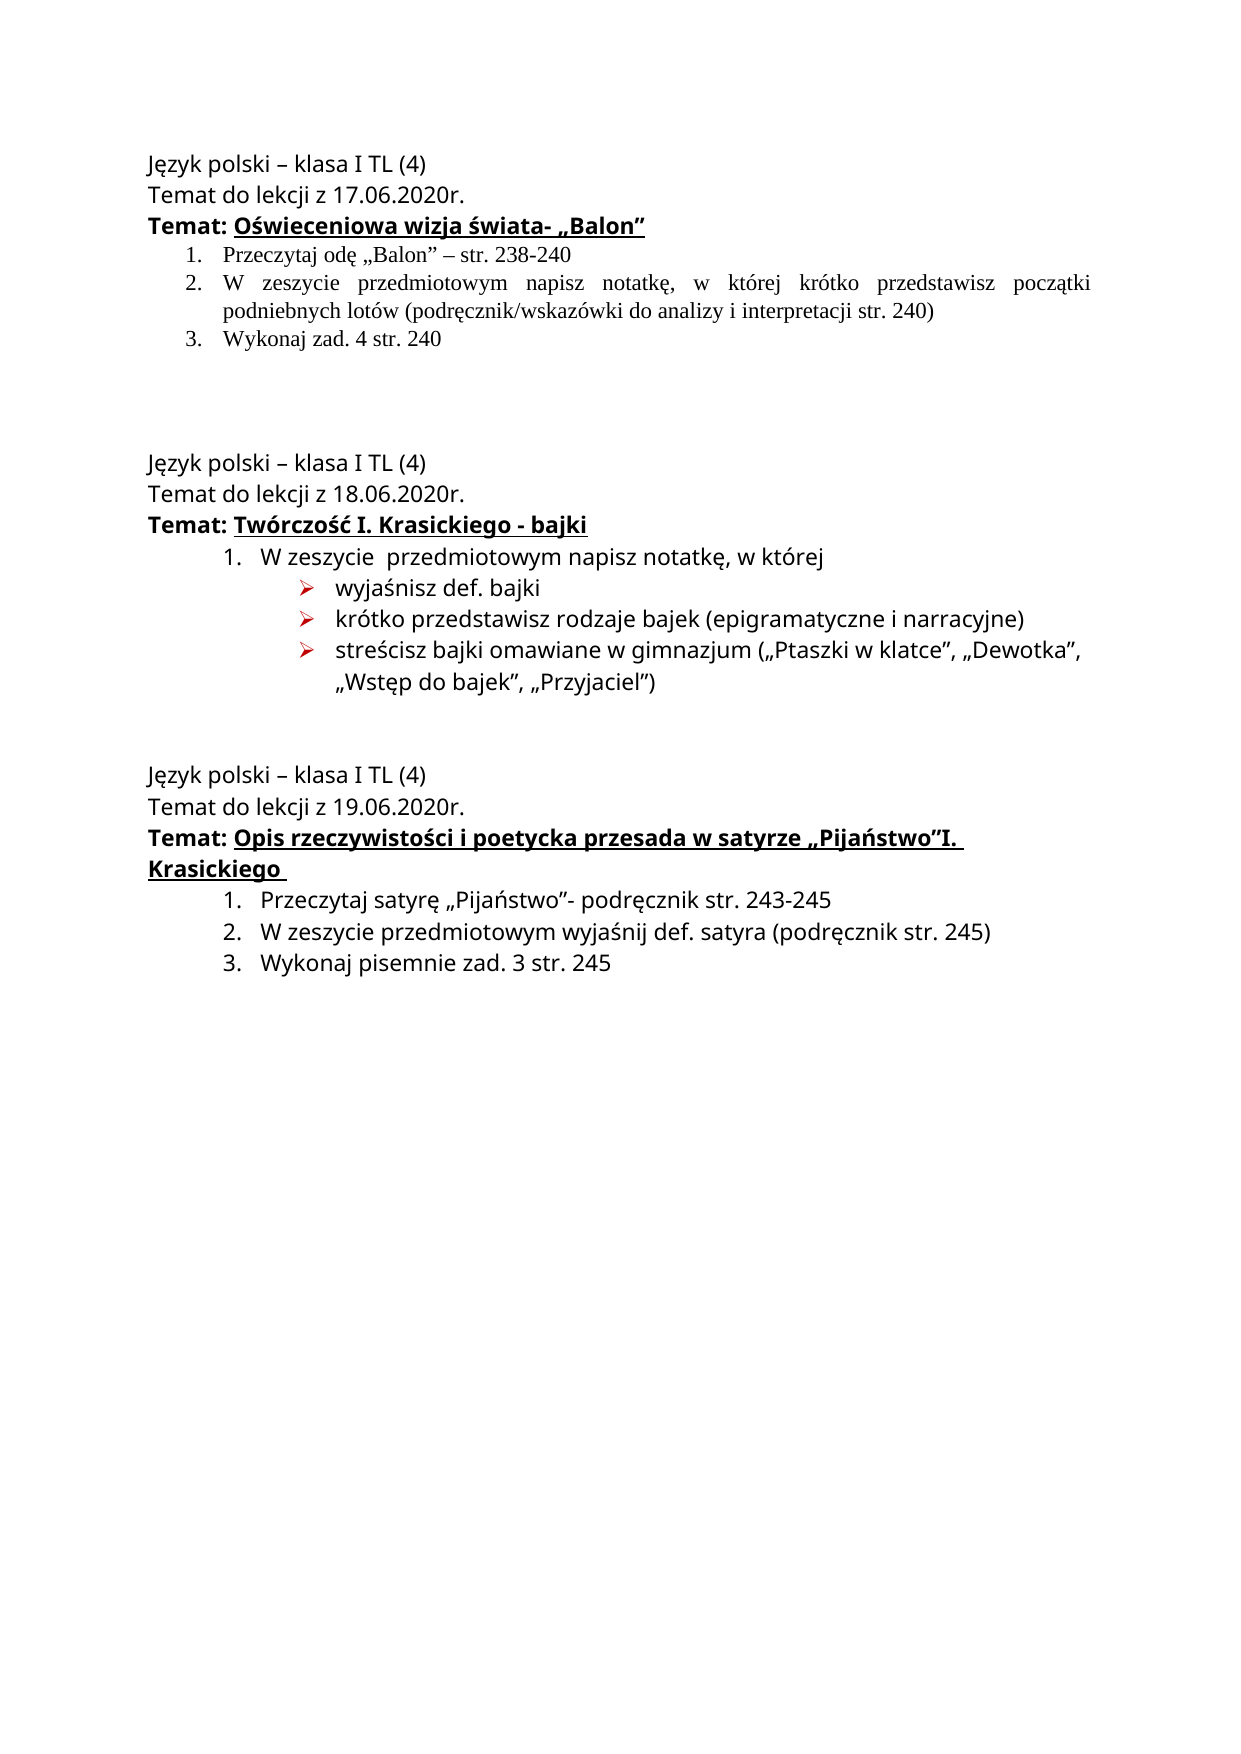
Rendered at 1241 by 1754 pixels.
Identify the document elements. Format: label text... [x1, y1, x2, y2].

list Wykonaj pisemnie zad. 3 str. 245 [223, 947, 1093, 978]
text Temat: Opis rzeczywistości i poetycka przesada w satyrze „Pijaństwo”I. Krasickiego [148, 822, 1093, 884]
list W zeszycie przedmiotowym wyjaśnij def. satyra (podręcznik str. 245) [223, 916, 1093, 947]
text Temat do lekcji z 19.06.2020r. [148, 791, 1093, 822]
text Temat: Oświeceniowa wizja świata- „Balon” [148, 210, 1093, 241]
text Język polski – klasa I TL (4) [148, 447, 1093, 478]
list wyjaśnisz def. bajki [298, 572, 1093, 603]
list streścisz bajki omawiane w gimnazjum („Ptaszki w klatce”, „Dewotka”, „Wstęp do bajek”, „Przyjaciel”) [298, 634, 1093, 697]
text Język polski – klasa I TL (4) [148, 148, 1093, 179]
text Temat: Twórczość I. Krasickiego - bajki [148, 509, 1093, 541]
text Temat do lekcji z 17.06.2020r. [148, 179, 1093, 210]
list Wykonaj zad. 4 str. 240 [185, 325, 1093, 351]
list Przeczytaj satyrę „Pijaństwo”- podręcznik str. 243-245 [223, 884, 1093, 916]
list W zeszycie przedmiotowym napisz notatkę, w której [223, 541, 1093, 572]
list W zeszycie przedmiotowym napisz notatkę, w której krótko przedstawisz początki podniebnych lotów (podręcznik/wskazówki do analizy i interpretacji str. 240) [185, 269, 1093, 323]
text Język polski – klasa I TL (4) [148, 759, 1093, 791]
text Temat do lekcji z 18.06.2020r. [148, 478, 1093, 509]
list Przeczytaj odę „Balon” – str. 238-240 [185, 241, 1093, 268]
list krótko przedstawisz rodzaje bajek (epigramatyczne i narracyjne) [298, 603, 1093, 634]
